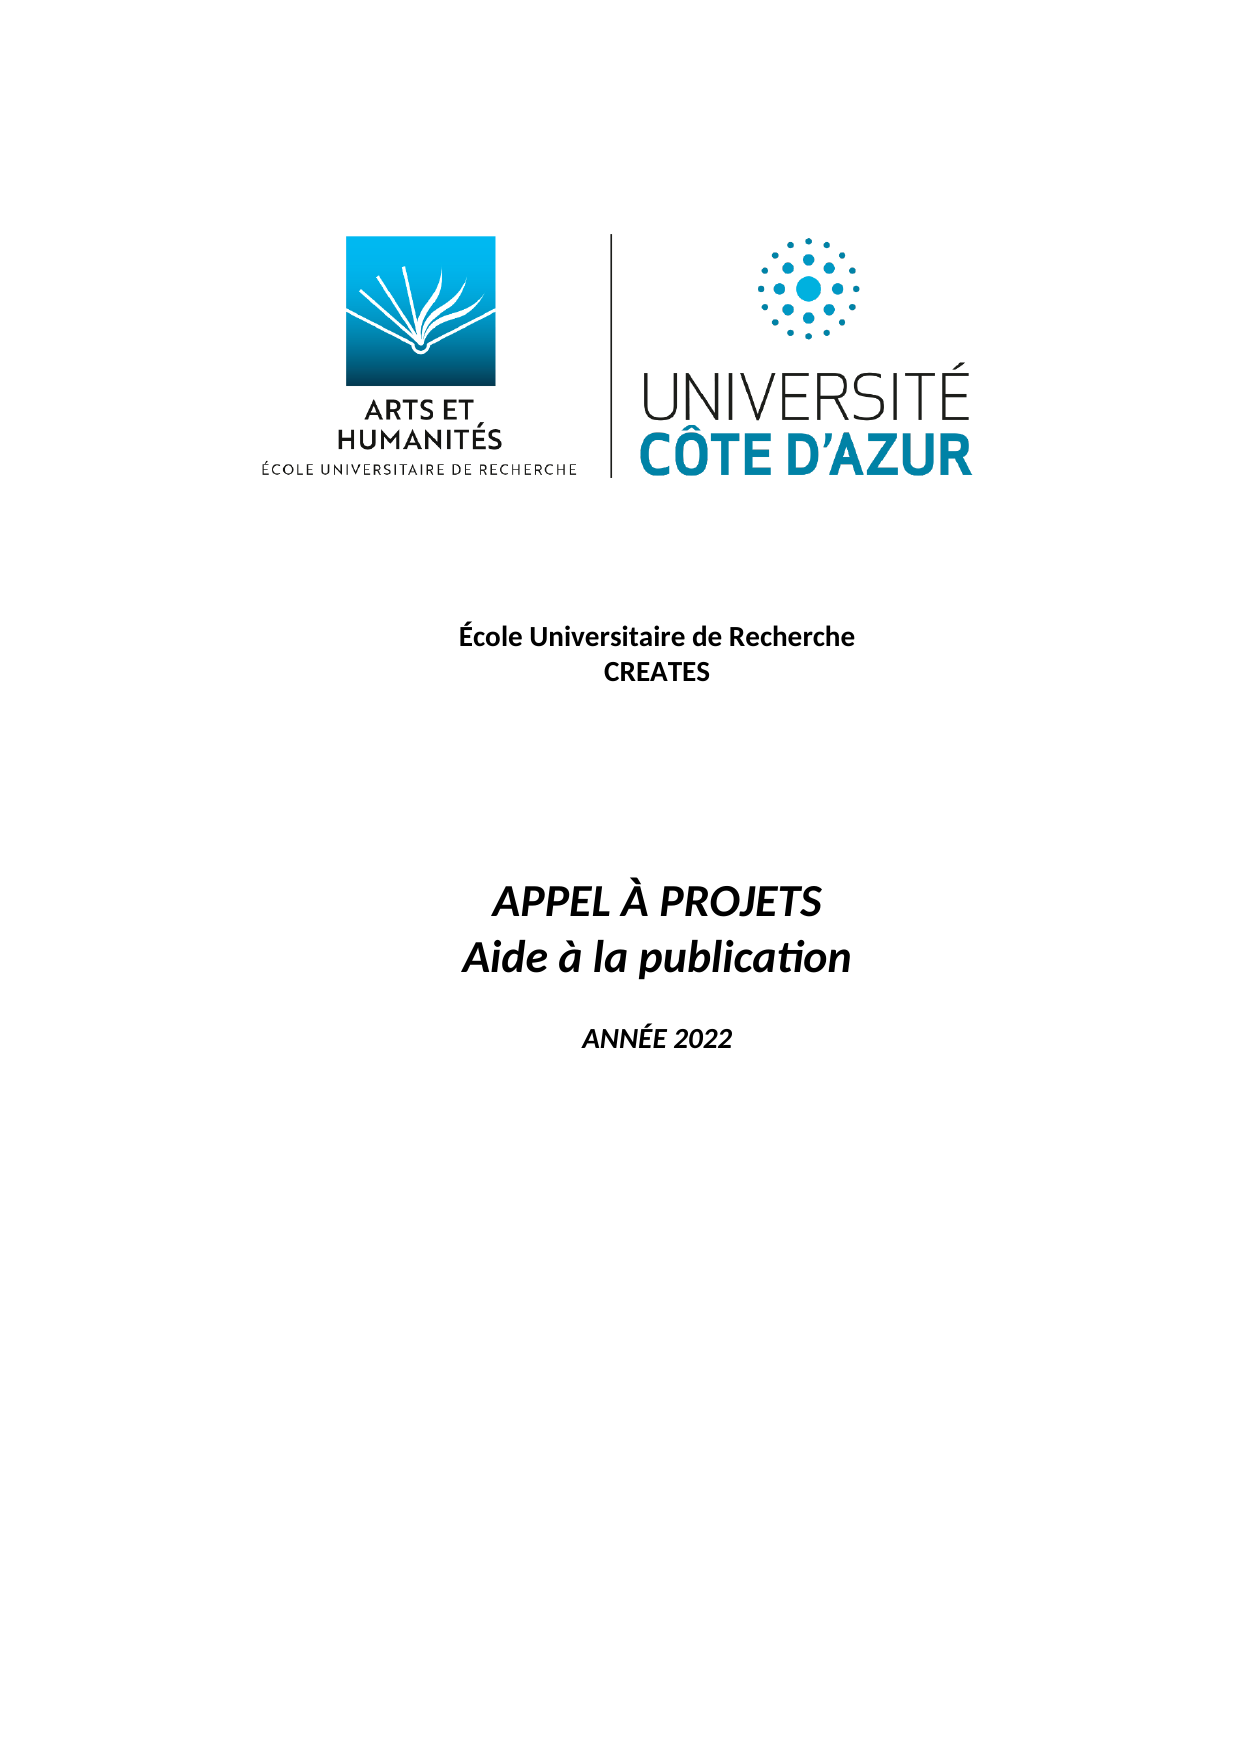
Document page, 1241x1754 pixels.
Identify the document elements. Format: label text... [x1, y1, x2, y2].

text École Universitaire de Recherche [148, 618, 1092, 653]
text ANNÉE 2022 [148, 1020, 1092, 1055]
text Aide à la publication [148, 928, 1092, 984]
text CREATES [148, 653, 1092, 689]
picture [255, 213, 986, 504]
text APPEL À PROJETS [148, 872, 1092, 928]
